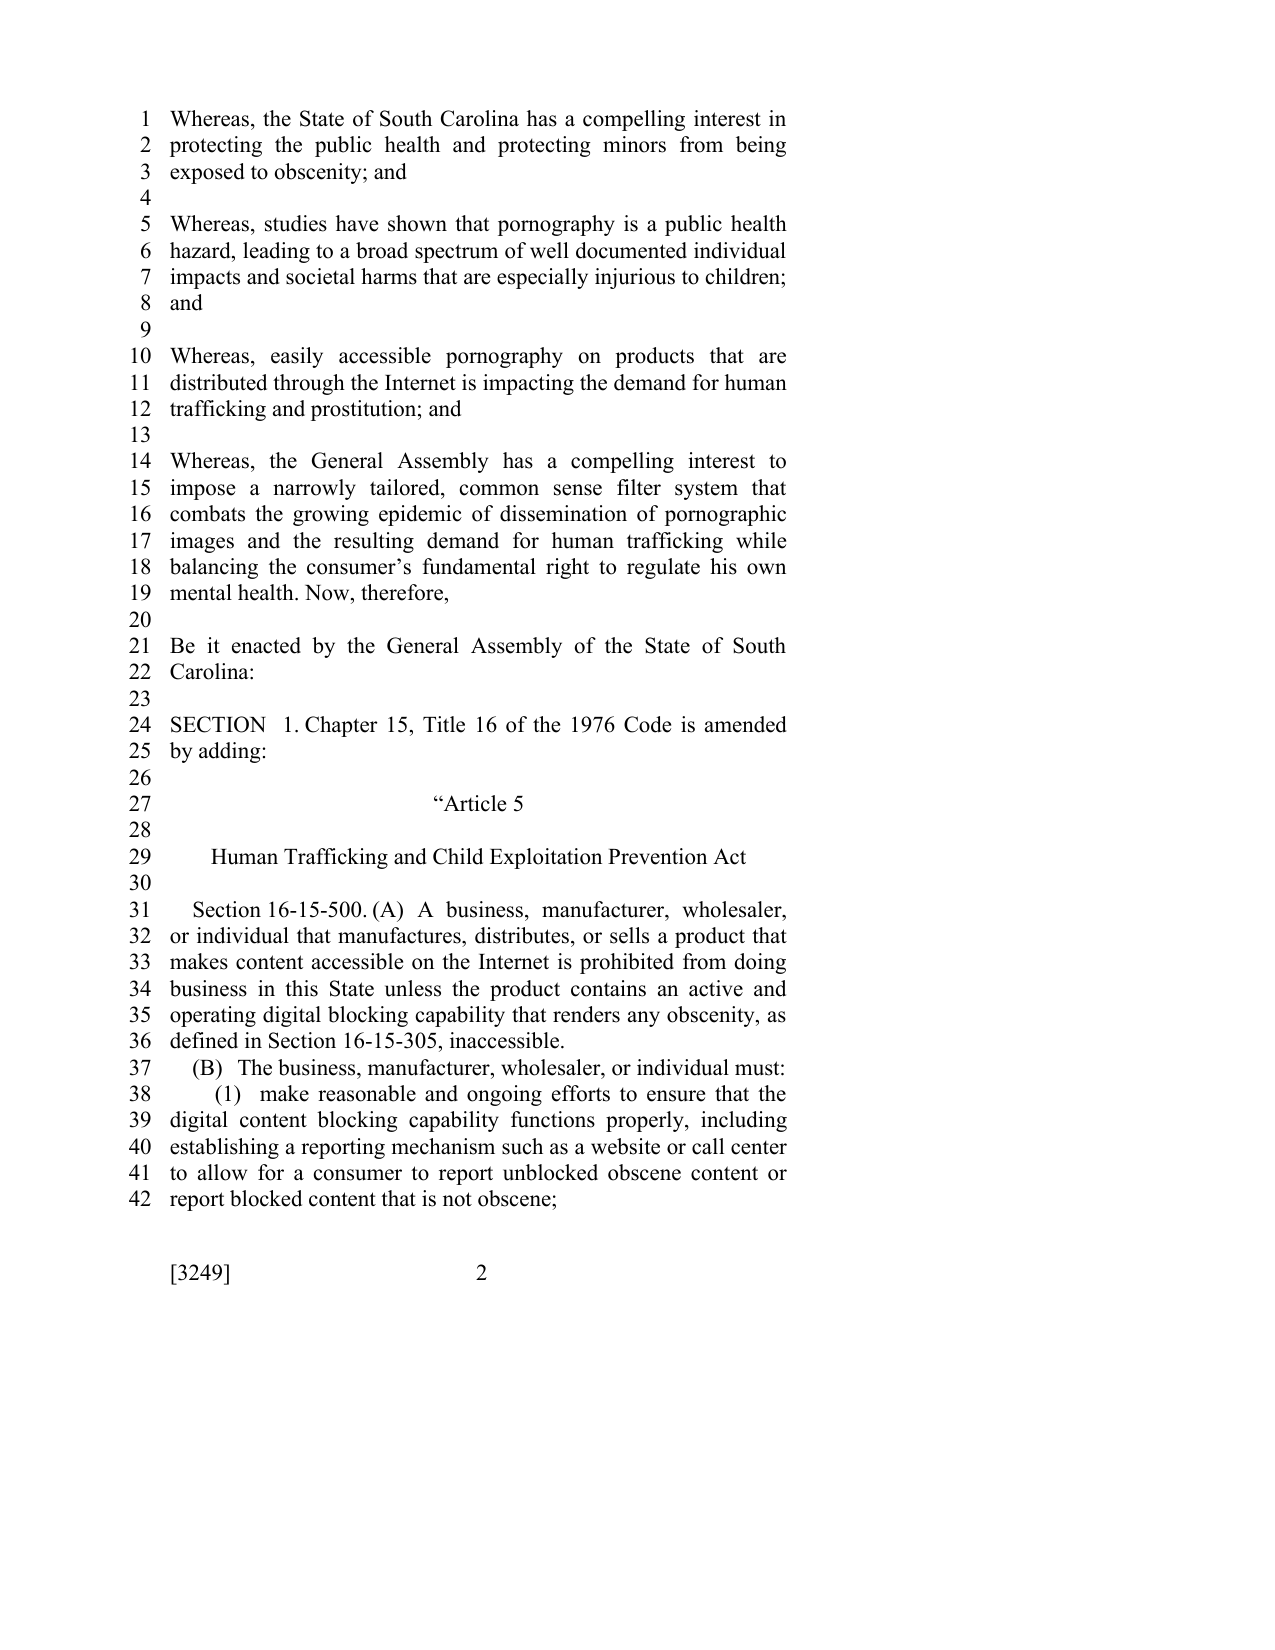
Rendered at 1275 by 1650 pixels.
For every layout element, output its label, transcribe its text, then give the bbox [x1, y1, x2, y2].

text Be it enacted by the General Assembly of the State of South Carolina: [169, 632, 787, 685]
text (1) make reasonable and ongoing efforts to ensure that the digital content blocking capability functions properly, including establishing a reporting mechanism such as a website or call center to allow for a consumer to report unblocked obscene content or report blocked content that is not obscene; [169, 1080, 787, 1212]
text Whereas, the State of South Carolina has a compelling interest in protecting the public health and protecting minors from being exposed to obscenity; and [169, 105, 787, 184]
text SECTION 1. Chapter 15, Title 16 of the 1976 Code is amended by adding: [169, 711, 787, 764]
text Section 16-15-500. (A) A business, manufacturer, wholesaler, or individual that manufactures, distributes, or sells a product that makes content accessible on the Internet is prohibited from doing business in this State unless the product contains an active and operating digital blocking capability that renders any obscenity, as defined in Section 16-15-305, inaccessible. [169, 896, 787, 1054]
text Whereas, studies have shown that pornography is a public health hazard, leading to a broad spectrum of well documented individual impacts and societal harms that are especially injurious to children; and [169, 210, 787, 316]
text (B) The business, manufacturer, wholesaler, or individual must: [169, 1054, 787, 1080]
text Whereas, the General Assembly has a compelling interest to impose a narrowly tailored, common sense filter system that combats the growing epidemic of dissemination of pornographic images and the resulting demand for human trafficking while balancing the consumer’s fundamental right to regulate his own mental health. Now, therefore, [169, 448, 787, 606]
text Human Trafficking and Child Exploitation Prevention Act [169, 843, 787, 869]
text Whereas, easily accessible pornography on products that are distributed through the Internet is impacting the demand for human trafficking and prostitution; and [169, 342, 787, 421]
text “Article 5 [169, 790, 787, 817]
